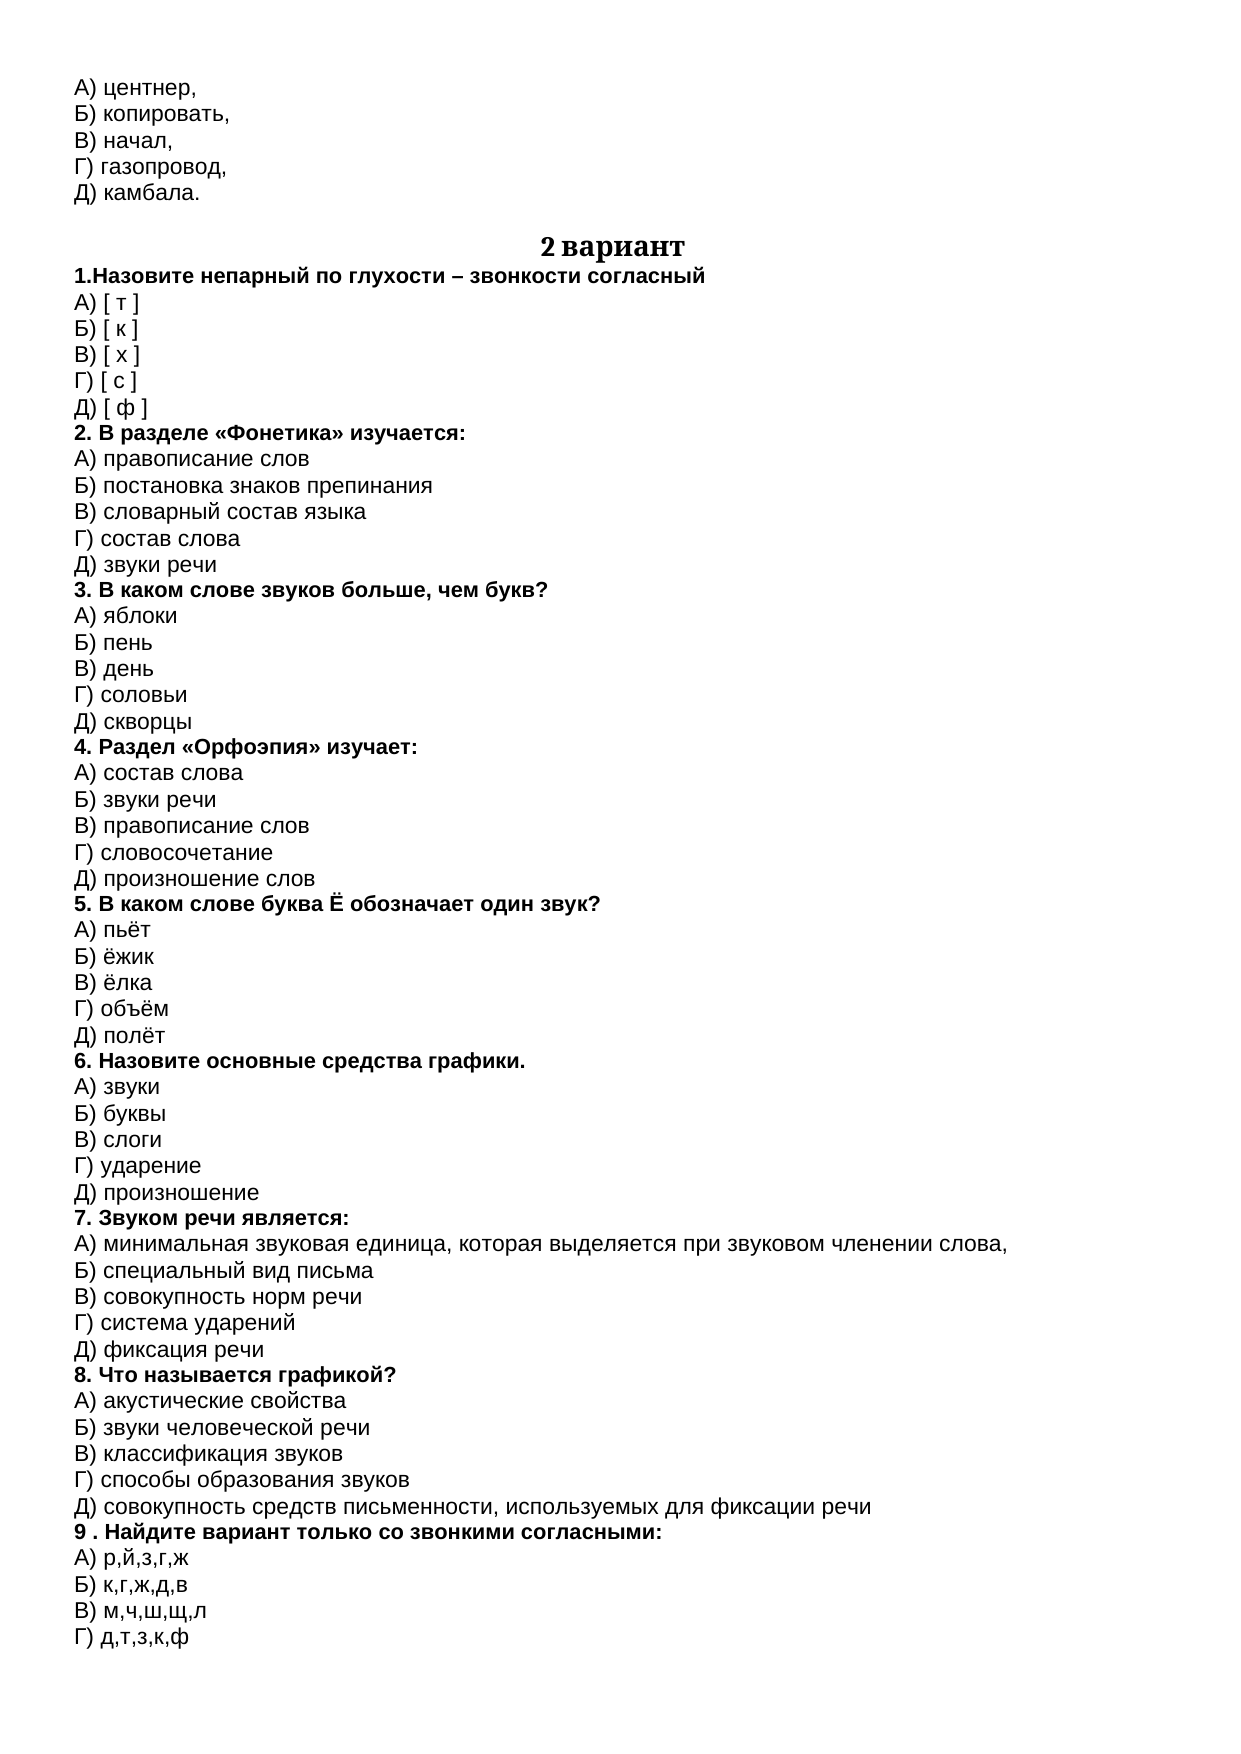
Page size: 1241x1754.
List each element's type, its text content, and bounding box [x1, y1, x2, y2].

text Г) словосочетание [74, 838, 1152, 865]
text Б) пень [74, 629, 1152, 655]
text А) р,й,з,г,ж [74, 1544, 1152, 1571]
text 1.Назовите непарный по глухости – звонкости согласный [74, 263, 1152, 288]
text Б) к,г,ж,д,в [74, 1571, 1152, 1597]
text 4. Раздел «Орфоэпия» изучает: [74, 734, 1152, 759]
text Д) полёт [74, 1022, 1152, 1048]
text Б) постановка знаков препинания [74, 472, 1152, 498]
text А) звуки [74, 1073, 1152, 1100]
text Г) состав слова [74, 524, 1152, 551]
text А) [ т ] [74, 288, 1152, 315]
text 3. В каком слове звуков больше, чем букв? [74, 577, 1152, 602]
text 7. Звуком речи является: [74, 1205, 1152, 1230]
text Б) буквы [74, 1100, 1152, 1126]
text 9 . Найдите вариант только со звонкими согласными: [74, 1519, 1152, 1544]
text Б) звуки речи [74, 786, 1152, 812]
text Д) произношение слов [74, 865, 1152, 891]
text В) словарный состав языка [74, 498, 1152, 524]
text В) день [74, 655, 1152, 681]
text Б) копировать, [74, 100, 1152, 127]
text Г) способы образования звуков [74, 1466, 1152, 1493]
text Д) скворцы [74, 708, 1152, 734]
text Д) совокупность средств письменности, используемых для фиксации речи [74, 1493, 1152, 1519]
text А) акустические свойства [74, 1387, 1152, 1414]
text А) правописание слов [74, 445, 1152, 472]
text Г) д,т,з,к,ф [74, 1623, 1152, 1650]
text Б) звуки человеческой речи [74, 1414, 1152, 1440]
text А) состав слова [74, 759, 1152, 786]
text Г) соловьи [74, 681, 1152, 708]
text В) [ х ] [74, 341, 1152, 367]
text В) м,ч,ш,щ,л [74, 1597, 1152, 1623]
text Г) ударение [74, 1152, 1152, 1179]
text В) совокупность норм речи [74, 1283, 1152, 1309]
text Г) газопровод, [74, 153, 1152, 179]
text 2 вариант [74, 231, 1152, 263]
text В) слоги [74, 1126, 1152, 1152]
text В) правописание слов [74, 812, 1152, 838]
text 2. В разделе «Фонетика» изучается: [74, 420, 1152, 445]
text Г) система ударений [74, 1309, 1152, 1336]
text Б) [ к ] [74, 315, 1152, 341]
text Г) объём [74, 995, 1152, 1022]
text Д) камбала. [74, 179, 1152, 206]
text 6. Назовите основные средства графики. [74, 1048, 1152, 1073]
text А) центнер, [74, 74, 1152, 100]
text 5. В каком слове буква Ё обозначает один звук? [74, 891, 1152, 916]
text Д) произношение [74, 1179, 1152, 1205]
text Д) звуки речи [74, 551, 1152, 577]
text Г) [ с ] [74, 367, 1152, 394]
text А) пьёт [74, 916, 1152, 943]
text В) ёлка [74, 969, 1152, 995]
text Б) специальный вид письма [74, 1257, 1152, 1283]
text Д) [ ф ] [74, 394, 1152, 420]
text Д) фиксация речи [74, 1336, 1152, 1362]
text В) начал, [74, 127, 1152, 153]
text Б) ёжик [74, 943, 1152, 969]
text В) классификация звуков [74, 1440, 1152, 1466]
text 8. Что называется графикой? [74, 1362, 1152, 1387]
text А) минимальная звуковая единица, которая выделяется при звуковом членении слова, [74, 1230, 1152, 1257]
text А) яблоки [74, 602, 1152, 629]
